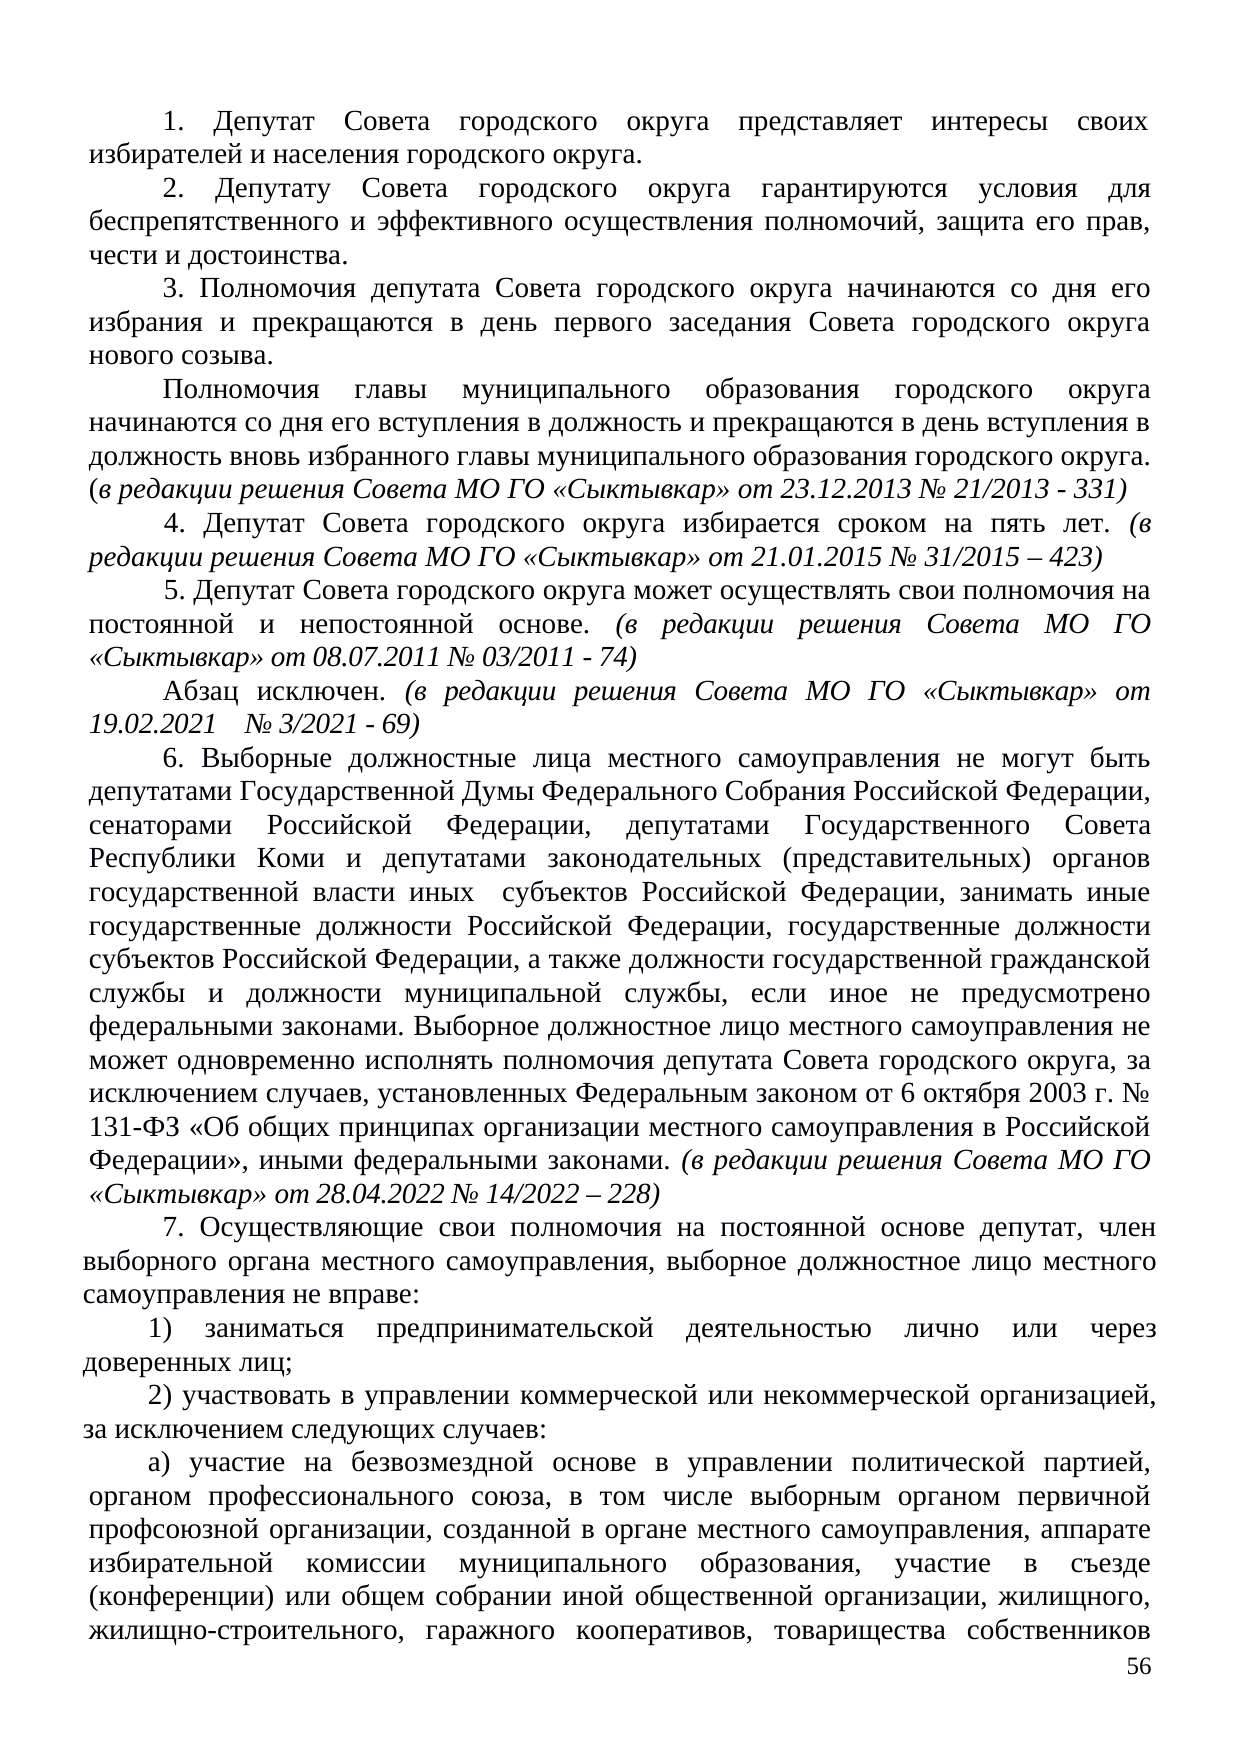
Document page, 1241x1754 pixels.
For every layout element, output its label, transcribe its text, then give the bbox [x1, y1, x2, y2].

text 2) участвовать в управлении коммерческой или некоммерческой организацией, за исключением следующих случаев: [83, 1377, 1157, 1444]
text 2. Депутату Совета городского округа гарантируются условия для беспрепятственного и эффективного осуществления полномочий, защита его прав, чести и достоинства. [89, 170, 1152, 270]
text 4. Депутат Совета городского округа избирается сроком на пять лет. (в редакции решения Совета МО ГО «Сыктывкар» от 21.01.2015 № 31/2015 – 423) [89, 505, 1152, 572]
text 1. Депутат Совета городского округа представляет интересы своих избирателей и населения городского округа. [89, 103, 1152, 170]
text 3. Полномочия депутата Совета городского округа начинаются со дня его избрания и прекращаются в день первого заседания Совета городского округа нового созыва. [89, 270, 1152, 371]
text 7. Осуществляющие свои полномочия на постоянной основе депутат, член выборного органа местного самоуправления, выборное должностное лицо местного самоуправления не вправе: [83, 1209, 1157, 1310]
text 6. Выборные должностные лица местного самоуправления не могут быть депутатами Государственной Думы Федерального Собрания Российской Федерации, сенаторами Российской Федерации, депутатами Государственного Совета Республики Коми и депутатами законодательных (представительных) органов государственной власти иных субъектов Российской Федерации, занимать иные государственные должности Российской Федерации, государственные должности субъектов Российской Федерации, а также должности государственной гражданской службы и должности муниципальной службы, если иное не предусмотрено федеральными законами. Выборное должностное лицо местного самоуправления не может одновременно исполнять полномочия депутата Совета городского округа, за исключением случаев, установленных Федеральным законом от 6 октября 2003 г. № 131-ФЗ «Об общих принципах организации местного самоуправления в Российской Федерации», иными федеральными законами. (в редакции решения Совета МО ГО «Сыктывкар» от 28.04.2022 № 14/2022 – 228) [89, 740, 1152, 1209]
text Полномочия главы муниципального образования городского округа начинаются со дня его вступления в должность и прекращаются в день вступления в должность вновь избранного главы муниципального образования городского округа. (в редакции решения Совета МО ГО «Сыктывкар» от 23.12.2013 № 21/2013 - 331) [89, 371, 1152, 505]
text Абзац исключен. (в редакции решения Совета МО ГО «Сыктывкар» от 19.02.2021 № 3/2021 - 69) [89, 673, 1152, 740]
text 5. Депутат Совета городского округа может осуществлять свои полномочия на постоянной и непостоянной основе. (в редакции решения Совета МО ГО «Сыктывкар» от 08.07.2011 № 03/2011 - 74) [89, 572, 1152, 673]
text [89, 1444, 1152, 1646]
text 1) заниматься предпринимательской деятельностью лично или через доверенных лиц; [83, 1310, 1157, 1377]
